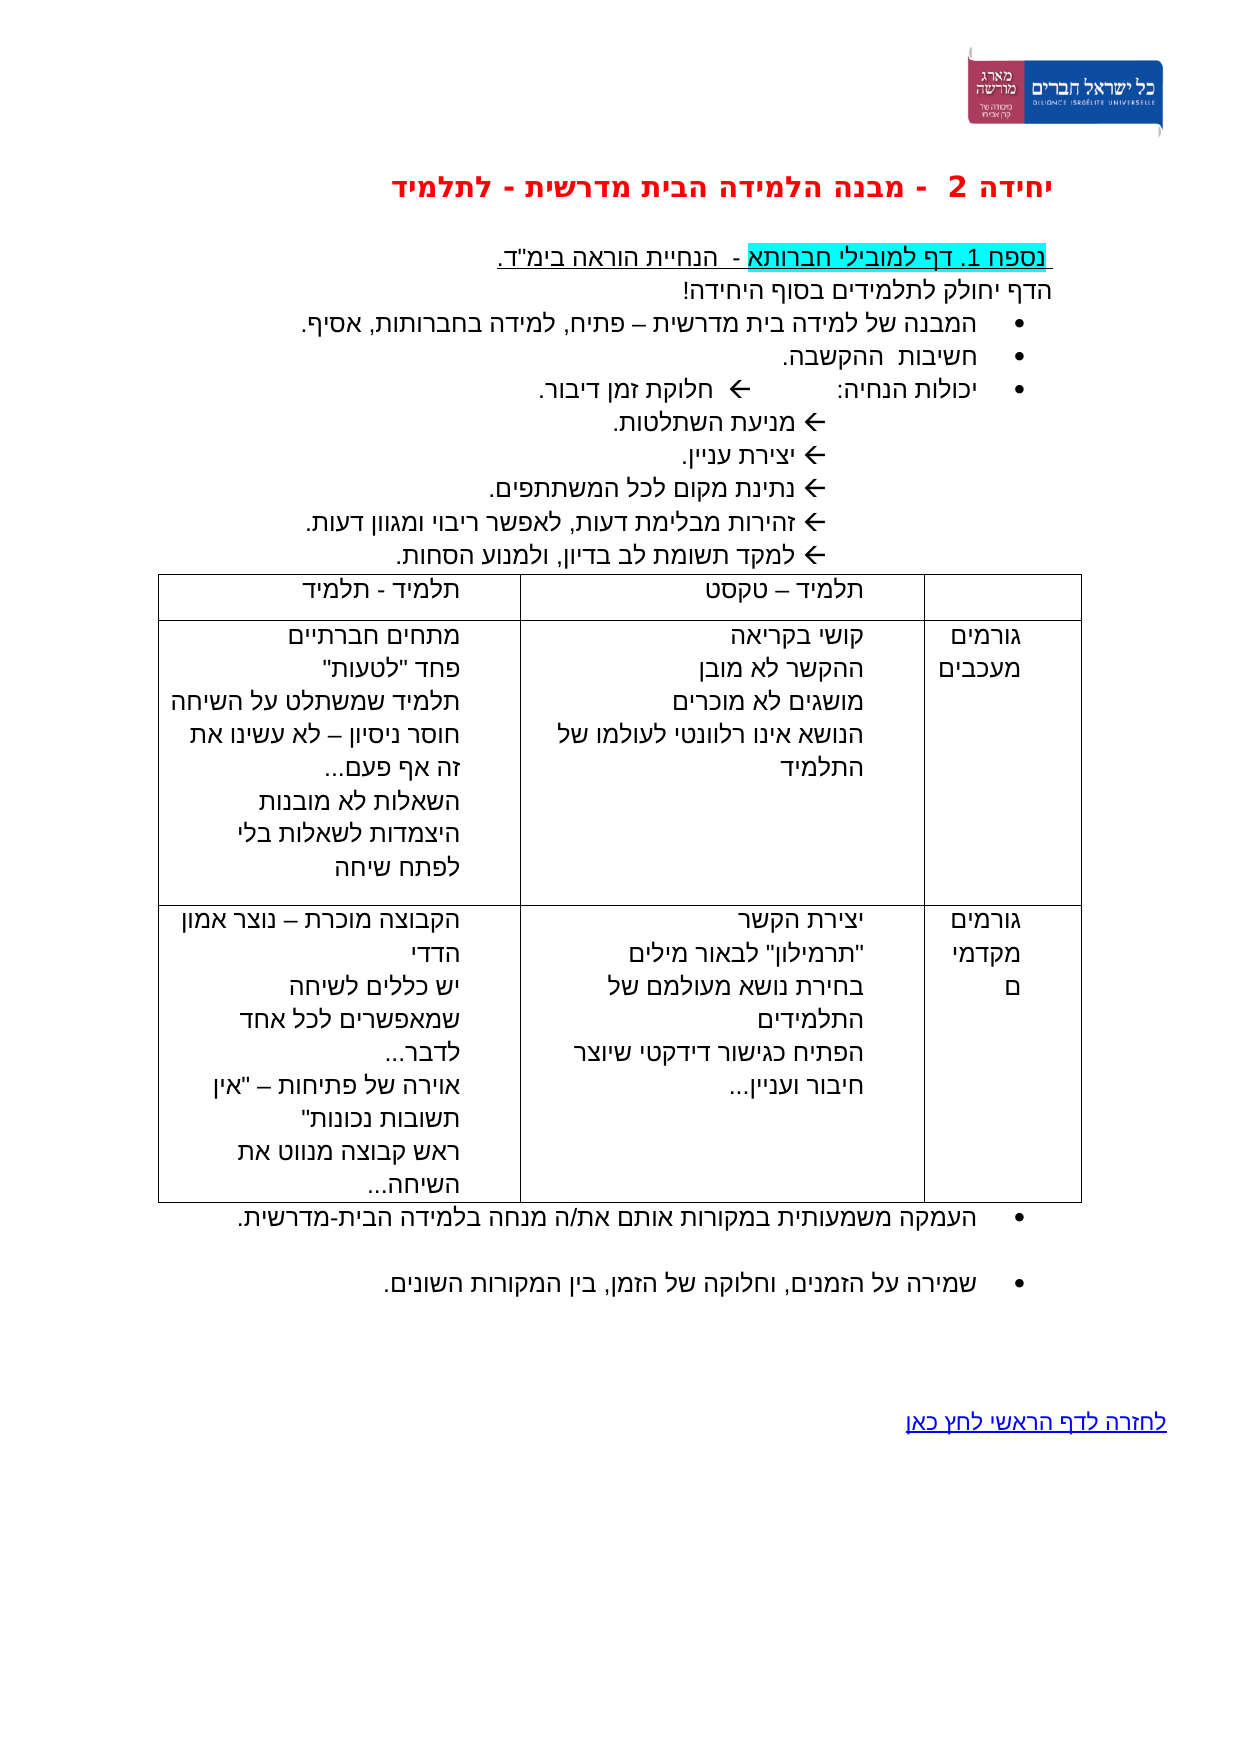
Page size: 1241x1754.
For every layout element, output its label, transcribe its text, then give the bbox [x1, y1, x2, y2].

list חשיבות ההקשבה. [187, 342, 1015, 371]
text לחזרה לדף הראשי לחץ כאן [187, 1409, 1167, 1435]
table_cell גורמים מקדמים [925, 906, 1081, 1202]
text יצירת עניין. [187, 441, 828, 470]
text מניעת השתלטות. [187, 408, 828, 437]
table_cell הקבוצה מוכרת – נוצר אמון הדדי יש כללים לשיחה שמאפשרים לכל אחד לדבר... אוירה של פתיחות – "אין תשובות נכונות" ראש קבוצה מנווט את השיחה... [159, 906, 520, 1202]
list המבנה של למידה בית מדרשית – פתיח, למידה בחברותות, אסיף. [187, 309, 1015, 338]
list יכולות הנחיה: חלוקת זמן דיבור. [187, 375, 1015, 404]
text הדף יחולק לתלמידים בסוף היחידה! [187, 276, 1053, 304]
table_header [925, 575, 1081, 620]
list שמירה על הזמנים, וחלוקה של הזמן, בין המקורות השונים. [187, 1269, 1015, 1298]
text נתינת מקום לכל המשתתפים. [187, 474, 828, 503]
picture [938, 28, 1192, 155]
table_header תלמיד – טקסט [521, 575, 924, 620]
list העמקה משמעותית במקורות אותם את/ה מנחה בלמידה הבית-מדרשית. [187, 1203, 1015, 1232]
text זהירות מבלימת דעות, לאפשר ריבוי ומגוון דעות. [187, 508, 828, 536]
text למקד תשומת לב בדיון, ולמנוע הסחות. [187, 541, 828, 569]
table_cell יצירת הקשר "תרמילון" לבאור מילים בחירת נושא מעולמם של התלמידים הפתיח כגישור דידקטי שיוצר חיבור ועניין... [521, 906, 924, 1202]
subtitle יחידה 2 - מבנה הלמידה הבית מדרשית - לתלמיד [187, 171, 1053, 205]
table_cell קושי בקריאה ההקשר לא מובן מושגים לא מוכרים הנושא אינו רלוונטי לעולמו של התלמיד [521, 621, 924, 904]
table_header תלמיד - תלמיד [159, 575, 520, 620]
text נספח 1. דף למובילי חברותא - הנחיית הוראה בימ"ד. [187, 243, 748, 272]
table_cell גורמים מעכבים [925, 621, 1081, 904]
table_cell מתחים חברתיים פחד "לטעות" תלמיד שמשתלט על השיחה חוסר ניסיון – לא עשינו את זה אף פעם... השאלות לא מובנות היצמדות לשאלות בלי לפתח שיחה [159, 621, 520, 904]
